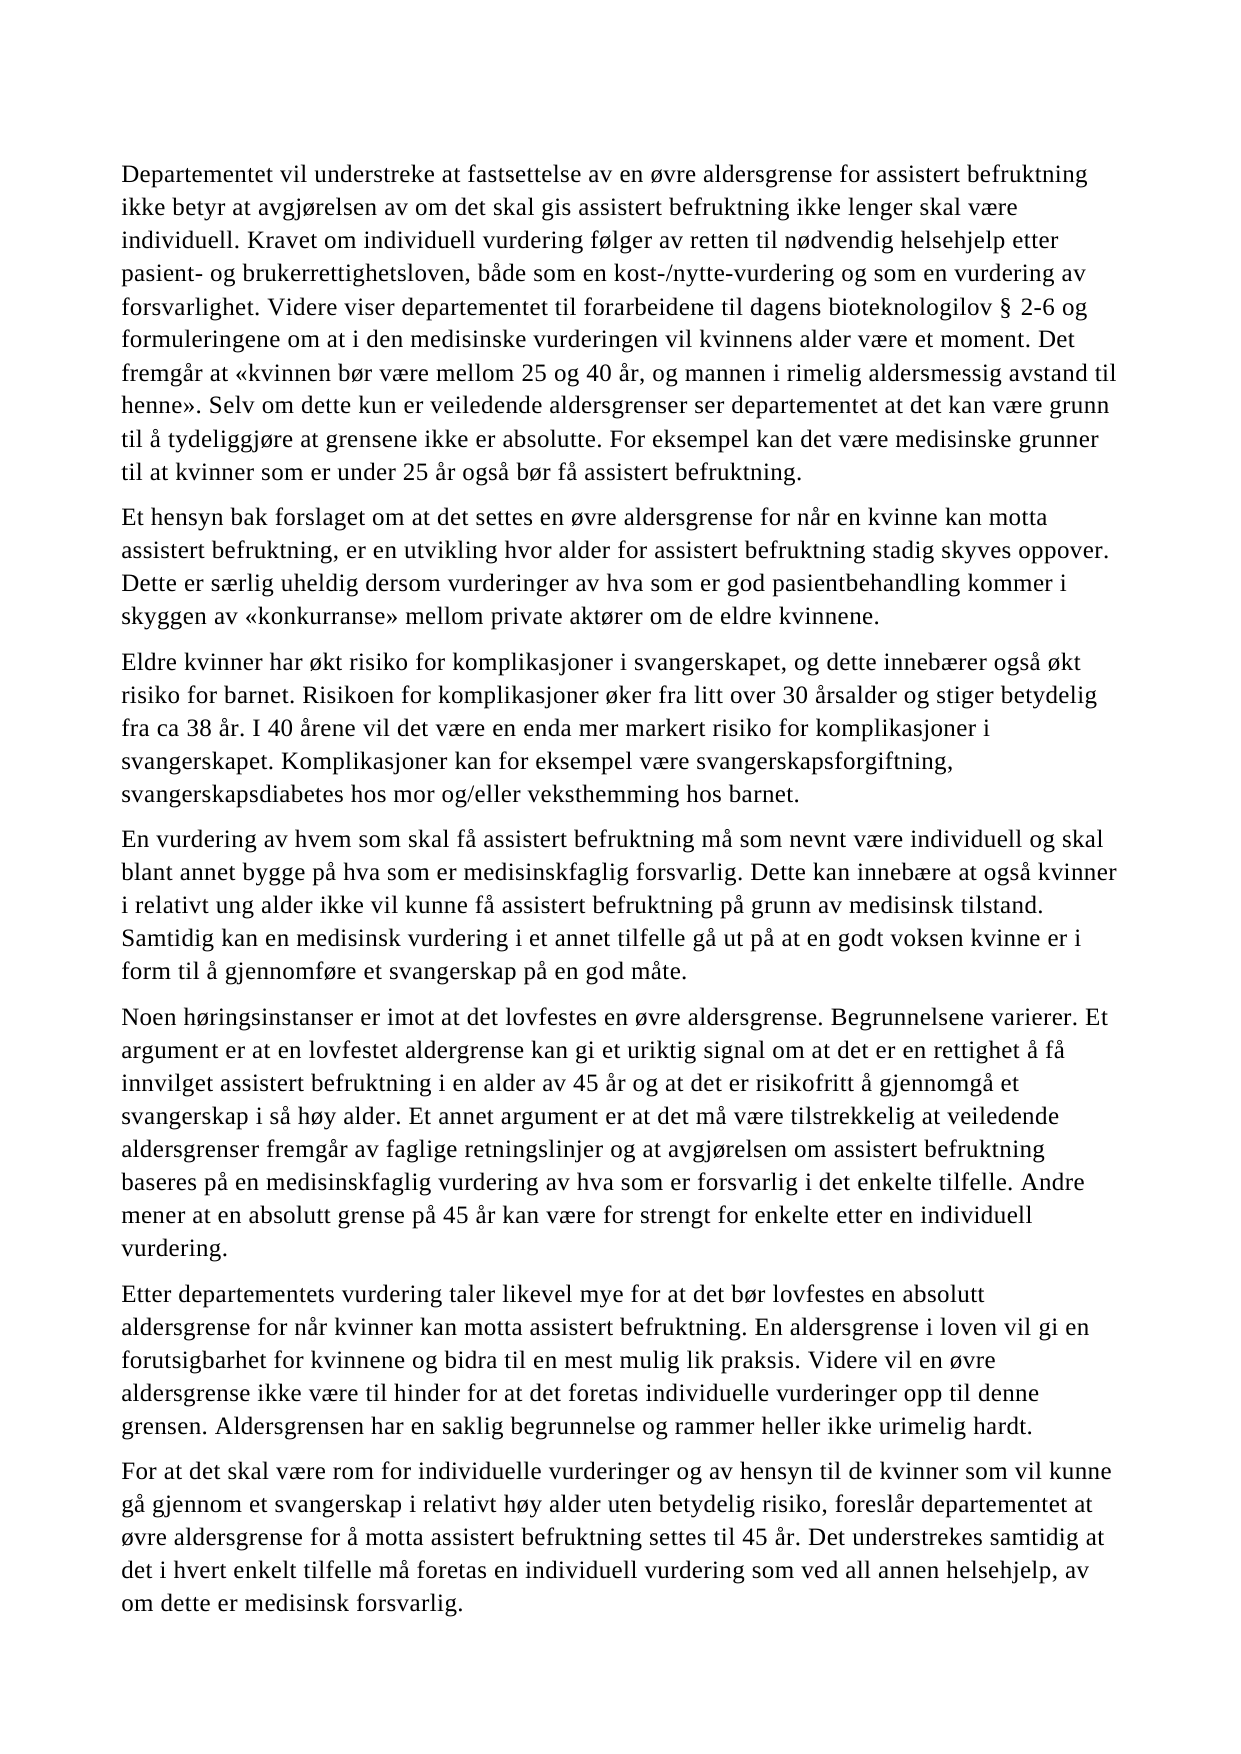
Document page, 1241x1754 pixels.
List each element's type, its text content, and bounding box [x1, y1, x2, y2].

text Noen høringsinstanser er imot at det lovfestes en øvre aldersgrense. Begrunnelsene varierer. Et argument er at en lovfestet aldergrense kan gi et uriktig signal om at det er en rettighet å få innvilget assistert befruktning i en alder av 45 år og at det er risikofritt å gjennomgå et svangerskap i så høy alder. Et annet argument er at det må være tilstrekkelig at veiledende aldersgrenser fremgår av faglige retningslinjer og at avgjørelsen om assistert befruktning baseres på en medisinskfaglig vurdering av hva som er forsvarlig i det enkelte tilfelle. Andre mener at en absolutt grense på 45 år kan være for strengt for enkelte etter en individuell vurdering. [121, 1002, 1119, 1262]
text Eldre kvinner har økt risiko for komplikasjoner i svangerskapet, og dette innebærer også økt risiko for barnet. Risikoen for komplikasjoner øker fra litt over 30 årsalder og stiger betydelig fra ca 38 år. I 40 årene vil det være en enda mer markert risiko for komplikasjoner i svangerskapet. Komplikasjoner kan for eksempel være svangerskapsforgiftning, svangerskapsdiabetes hos mor og/eller veksthemming hos barnet. [121, 647, 1119, 808]
text En vurdering av hvem som skal få assistert befruktning må som nevnt være individuell og skal blant annet bygge på hva som er medisinskfaglig forsvarlig. Dette kan innebære at også kvinner i relativt ung alder ikke vil kunne få assistert befruktning på grunn av medisinsk tilstand. Samtidig kan en medisinsk vurdering i et annet tilfelle gå ut på at en godt voksen kvinne er i form til å gjennomføre et svangerskap på en god måte. [121, 824, 1119, 985]
text Departementet vil understreke at fastsettelse av en øvre aldersgrense for assistert befruktning ikke betyr at avgjørelsen av om det skal gis assistert befruktning ikke lenger skal være individuell. Kravet om individuell vurdering følger av retten til nødvendig helsehjelp etter pasient- og brukerrettighetsloven, både som en kost-/nytte-vurdering og som en vurdering av forsvarlighet. Videre viser departementet til forarbeidene til dagens bioteknologilov § 2-6 og formuleringene om at i den medisinske vurderingen vil kvinnens alder være et moment. Det fremgår at «kvinnen bør være mellom 25 og 40 år, og mannen i rimelig aldersmessig avstand til henne». Selv om dette kun er veiledende aldersgrenser ser departementet at det kan være grunn til å tydeliggjøre at grensene ikke er absolutte. For eksempel kan det være medisinske grunner til at kvinner som er under 25 år også bør få assistert befruktning. [121, 159, 1119, 485]
text For at det skal være rom for individuelle vurderinger og av hensyn til de kvinner som vil kunne gå gjennom et svangerskap i relativt høy alder uten betydelig risiko, foreslår departementet at øvre aldersgrense for å motta assistert befruktning settes til 45 år. Det understrekes samtidig at det i hvert enkelt tilfelle må foretas en individuell vurdering som ved all annen helsehjelp, av om dette er medisinsk forsvarlig. [121, 1456, 1119, 1617]
text Etter departementets vurdering taler likevel mye for at det bør lovfestes en absolutt aldersgrense for når kvinner kan motta assistert befruktning. En aldersgrense i loven vil gi en forutsigbarhet for kvinnene og bidra til en mest mulig lik praksis. Videre vil en øvre aldersgrense ikke være til hinder for at det foretas individuelle vurderinger opp til denne grensen. Aldersgrensen har en saklig begrunnelse og rammer heller ikke urimelig hardt. [121, 1279, 1119, 1439]
text Et hensyn bak forslaget om at det settes en øvre aldersgrense for når en kvinne kan motta assistert befruktning, er en utvikling hvor alder for assistert befruktning stadig skyves oppover. Dette er særlig uheldig dersom vurderinger av hva som er god pasientbehandling kommer i skyggen av «konkurranse» mellom private aktører om de eldre kvinnene. [121, 502, 1119, 630]
